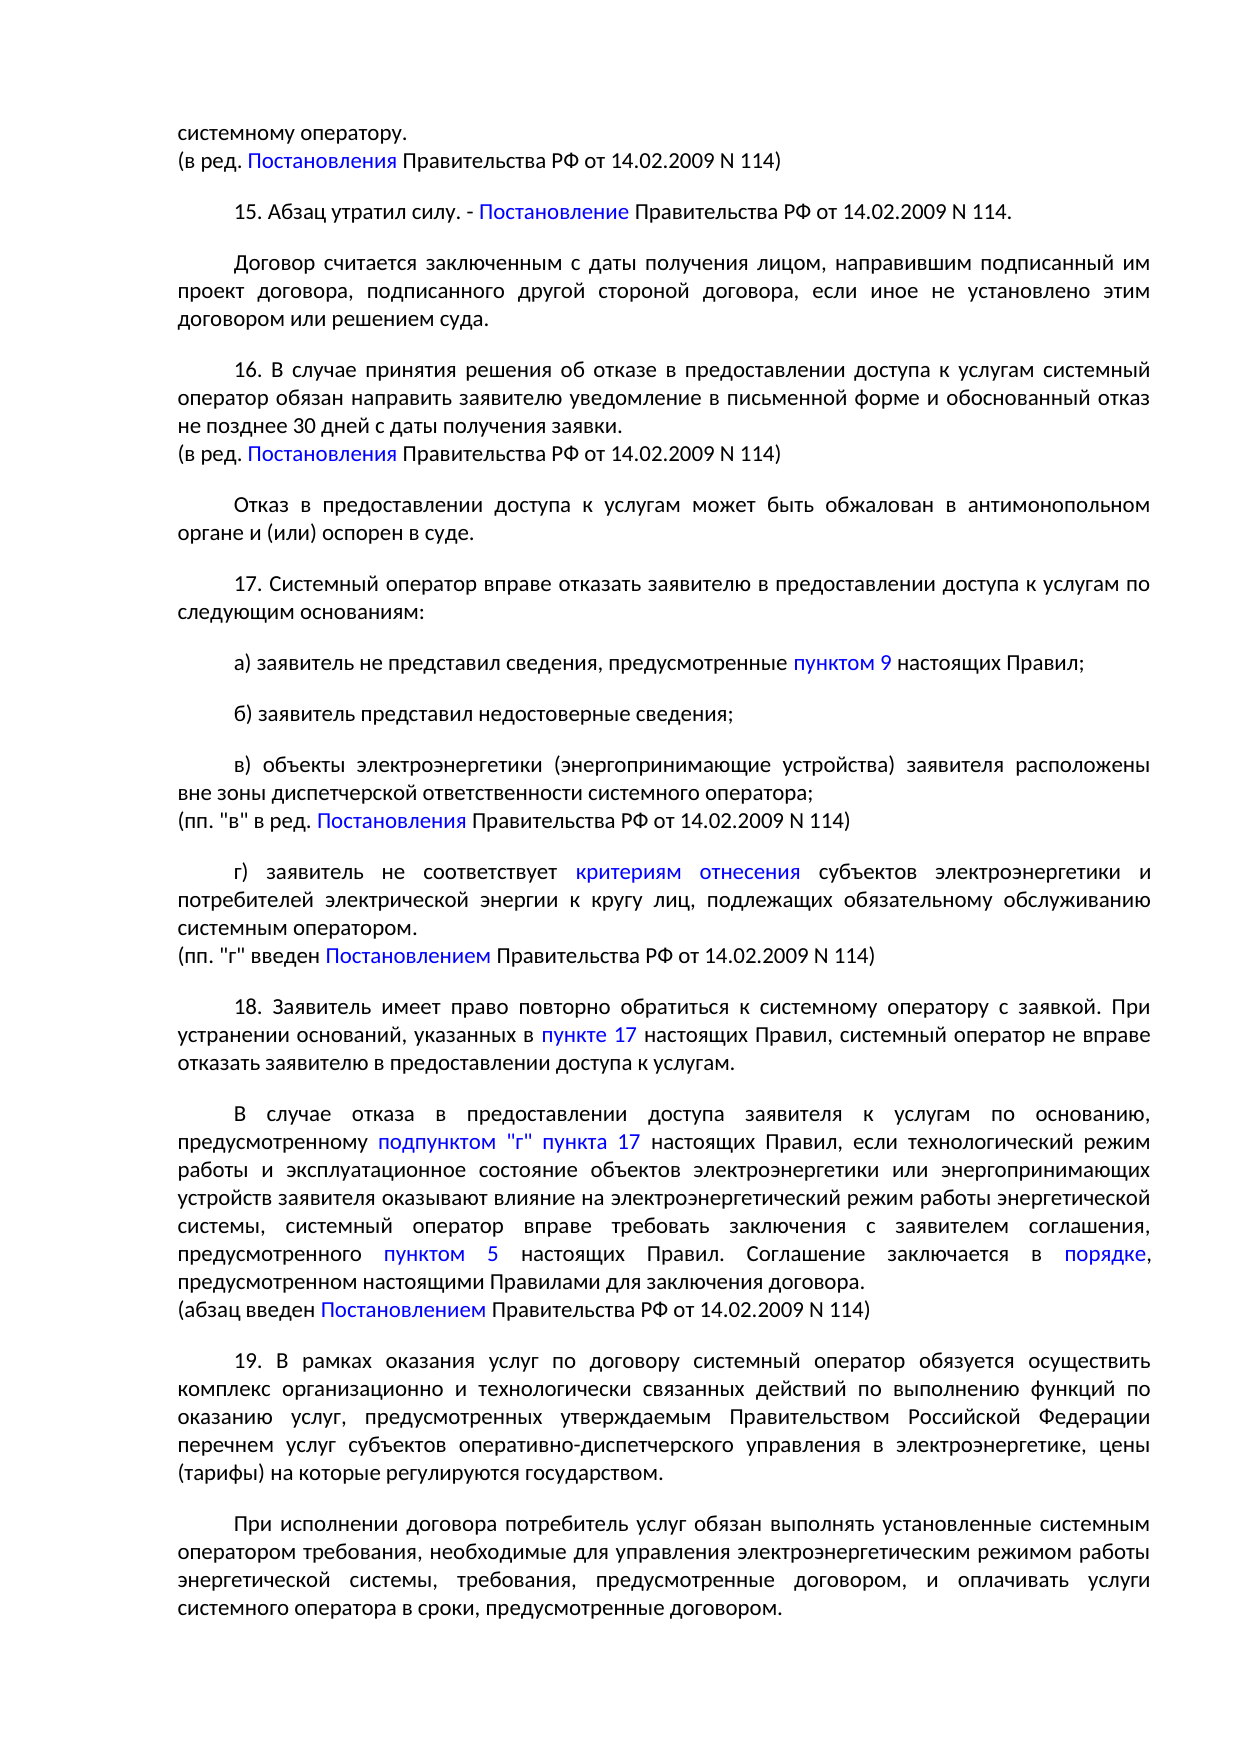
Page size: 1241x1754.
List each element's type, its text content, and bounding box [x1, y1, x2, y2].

text (пп. "г" введен Постановлением Правительства РФ от 14.02.2009 N 114) [177, 941, 1152, 969]
text 16. В случае принятия решения об отказе в предоставлении доступа к услугам системный оператор обязан направить заявителю уведомление в письменной форме и обоснованный отказ не позднее 30 дней с даты получения заявки. [177, 355, 1152, 439]
text Договор считается заключенным с даты получения лицом, направившим подписанный им проект договора, подписанного другой стороной договора, если иное не установлено этим договором или решением суда. [177, 248, 1152, 332]
text (в ред. Постановления Правительства РФ от 14.02.2009 N 114) [177, 146, 1152, 174]
text а) заявитель не представил сведения, предусмотренные пунктом 9 настоящих Правил; [177, 648, 1152, 676]
text В случае отказа в предоставлении доступа заявителя к услугам по основанию, предусмотренному подпунктом "г" пункта 17 настоящих Правил, если технологический режим работы и эксплуатационное состояние объектов электроэнергетики или энергопринимающих устройств заявителя оказывают влияние на электроэнергетический режим работы энергетической системы, системный оператор вправе требовать заключения с заявителем соглашения, предусмотренного пунктом 5 настоящих Правил. Соглашение заключается в порядке, предусмотренном настоящими Правилами для заключения договора. [177, 1099, 1152, 1295]
text 18. Заявитель имеет право повторно обратиться к системному оператору с заявкой. При устранении оснований, указанных в пункте 17 настоящих Правил, системный оператор не вправе отказать заявителю в предоставлении доступа к услугам. [177, 992, 1152, 1076]
text б) заявитель представил недостоверные сведения; [177, 699, 1152, 727]
text (в ред. Постановления Правительства РФ от 14.02.2009 N 114) [177, 439, 1152, 467]
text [177, 118, 1152, 146]
text 17. Системный оператор вправе отказать заявителю в предоставлении доступа к услугам по следующим основаниям: [177, 569, 1152, 625]
text Отказ в предоставлении доступа к услугам может быть обжалован в антимонопольном органе и (или) оспорен в суде. [177, 490, 1152, 546]
text 19. В рамках оказания услуг по договору системный оператор обязуется осуществить комплекс организационно и технологически связанных действий по выполнению функций по оказанию услуг, предусмотренных утверждаемым Правительством Российской Федерации перечнем услуг субъектов оперативно-диспетчерского управления в электроэнергетике, цены (тарифы) на которые регулируются государством. [177, 1346, 1152, 1486]
text 15. Абзац утратил силу. - Постановление Правительства РФ от 14.02.2009 N 114. [177, 197, 1152, 225]
text г) заявитель не соответствует критериям отнесения субъектов электроэнергетики и потребителей электрической энергии к кругу лиц, подлежащих обязательному обслуживанию системным оператором. [177, 857, 1152, 941]
text (абзац введен Постановлением Правительства РФ от 14.02.2009 N 114) [177, 1295, 1152, 1323]
text в) объекты электроэнергетики (энергопринимающие устройства) заявителя расположены вне зоны диспетчерской ответственности системного оператора; [177, 750, 1152, 806]
text (пп. "в" в ред. Постановления Правительства РФ от 14.02.2009 N 114) [177, 806, 1152, 834]
text При исполнении договора потребитель услуг обязан выполнять установленные системным оператором требования, необходимые для управления электроэнергетическим режимом работы энергетической системы, требования, предусмотренные договором, и оплачивать услуги системного оператора в сроки, предусмотренные договором. [177, 1509, 1152, 1621]
